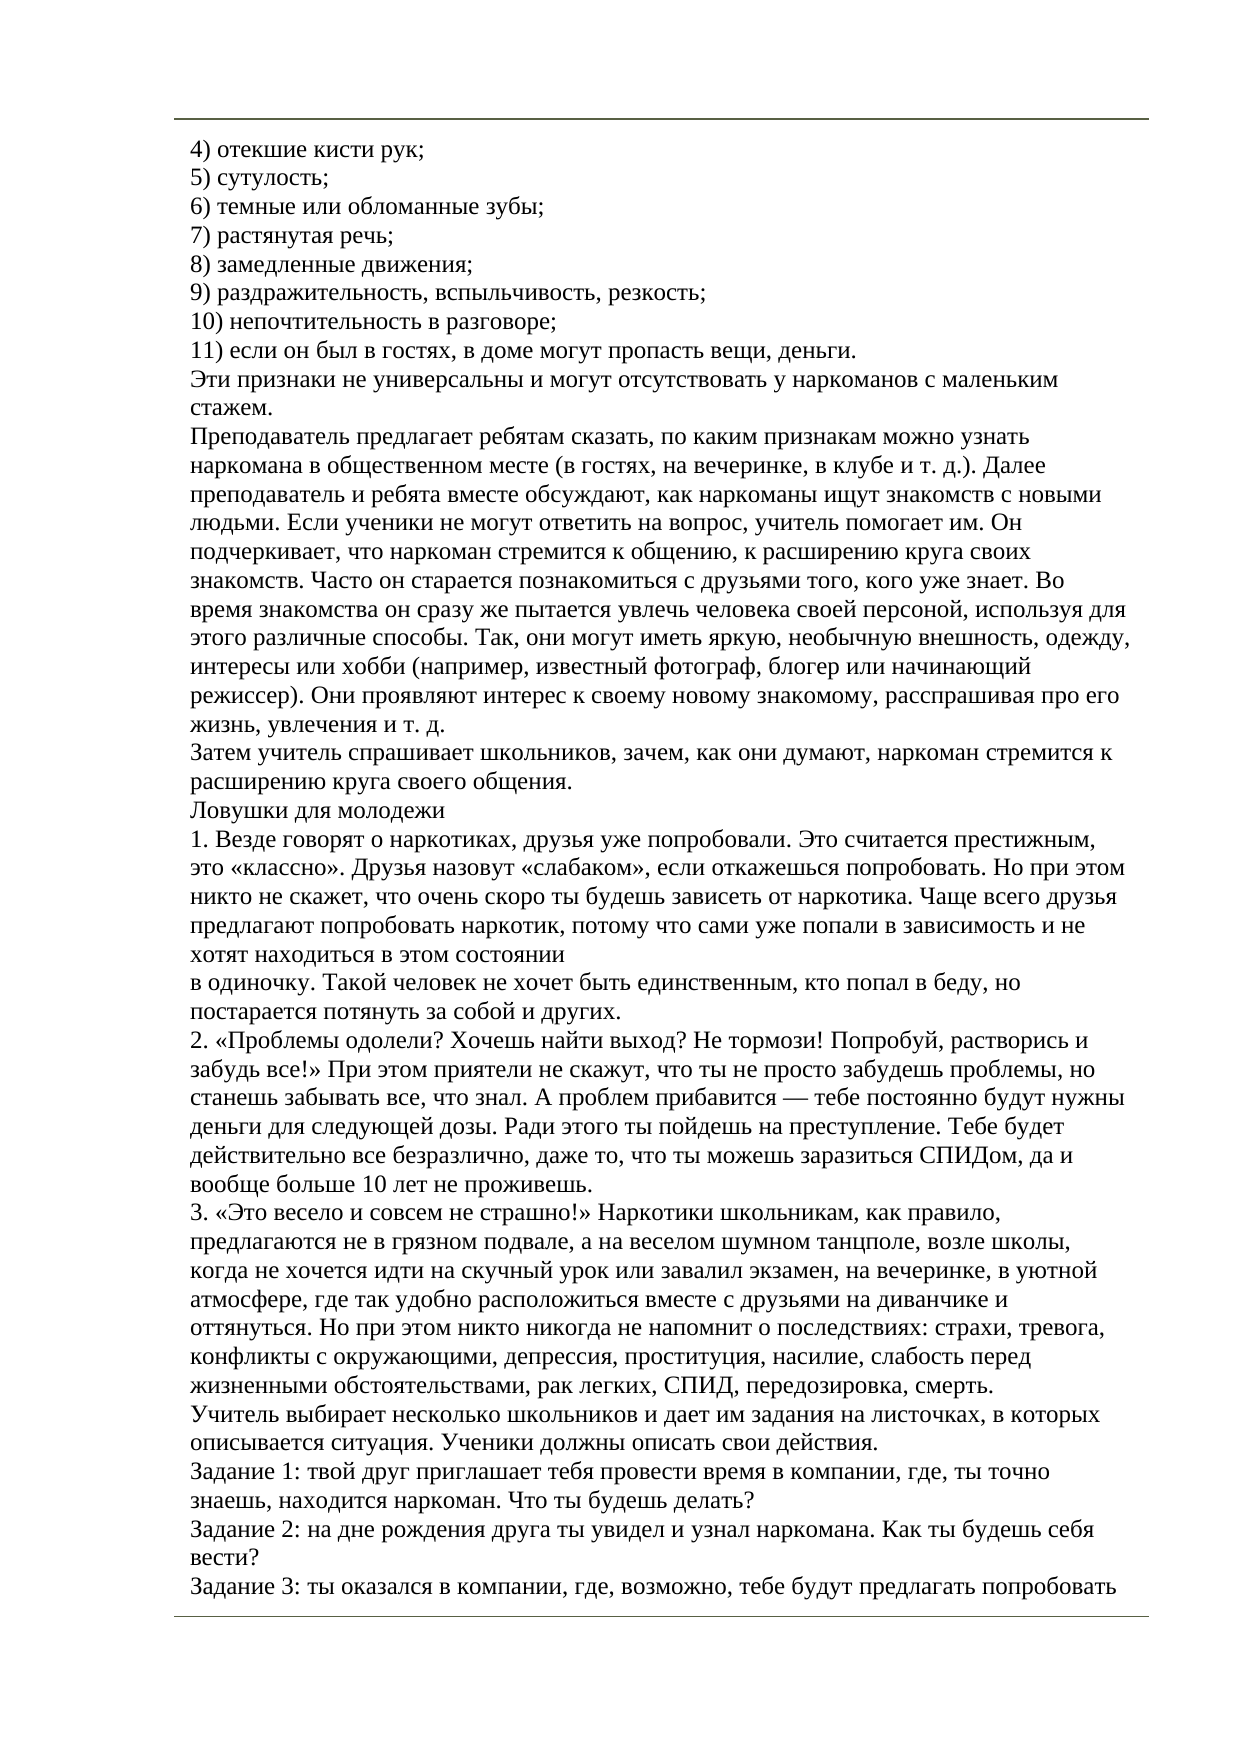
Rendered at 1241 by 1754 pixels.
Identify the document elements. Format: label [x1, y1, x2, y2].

table_header [174, 120, 1148, 1616]
